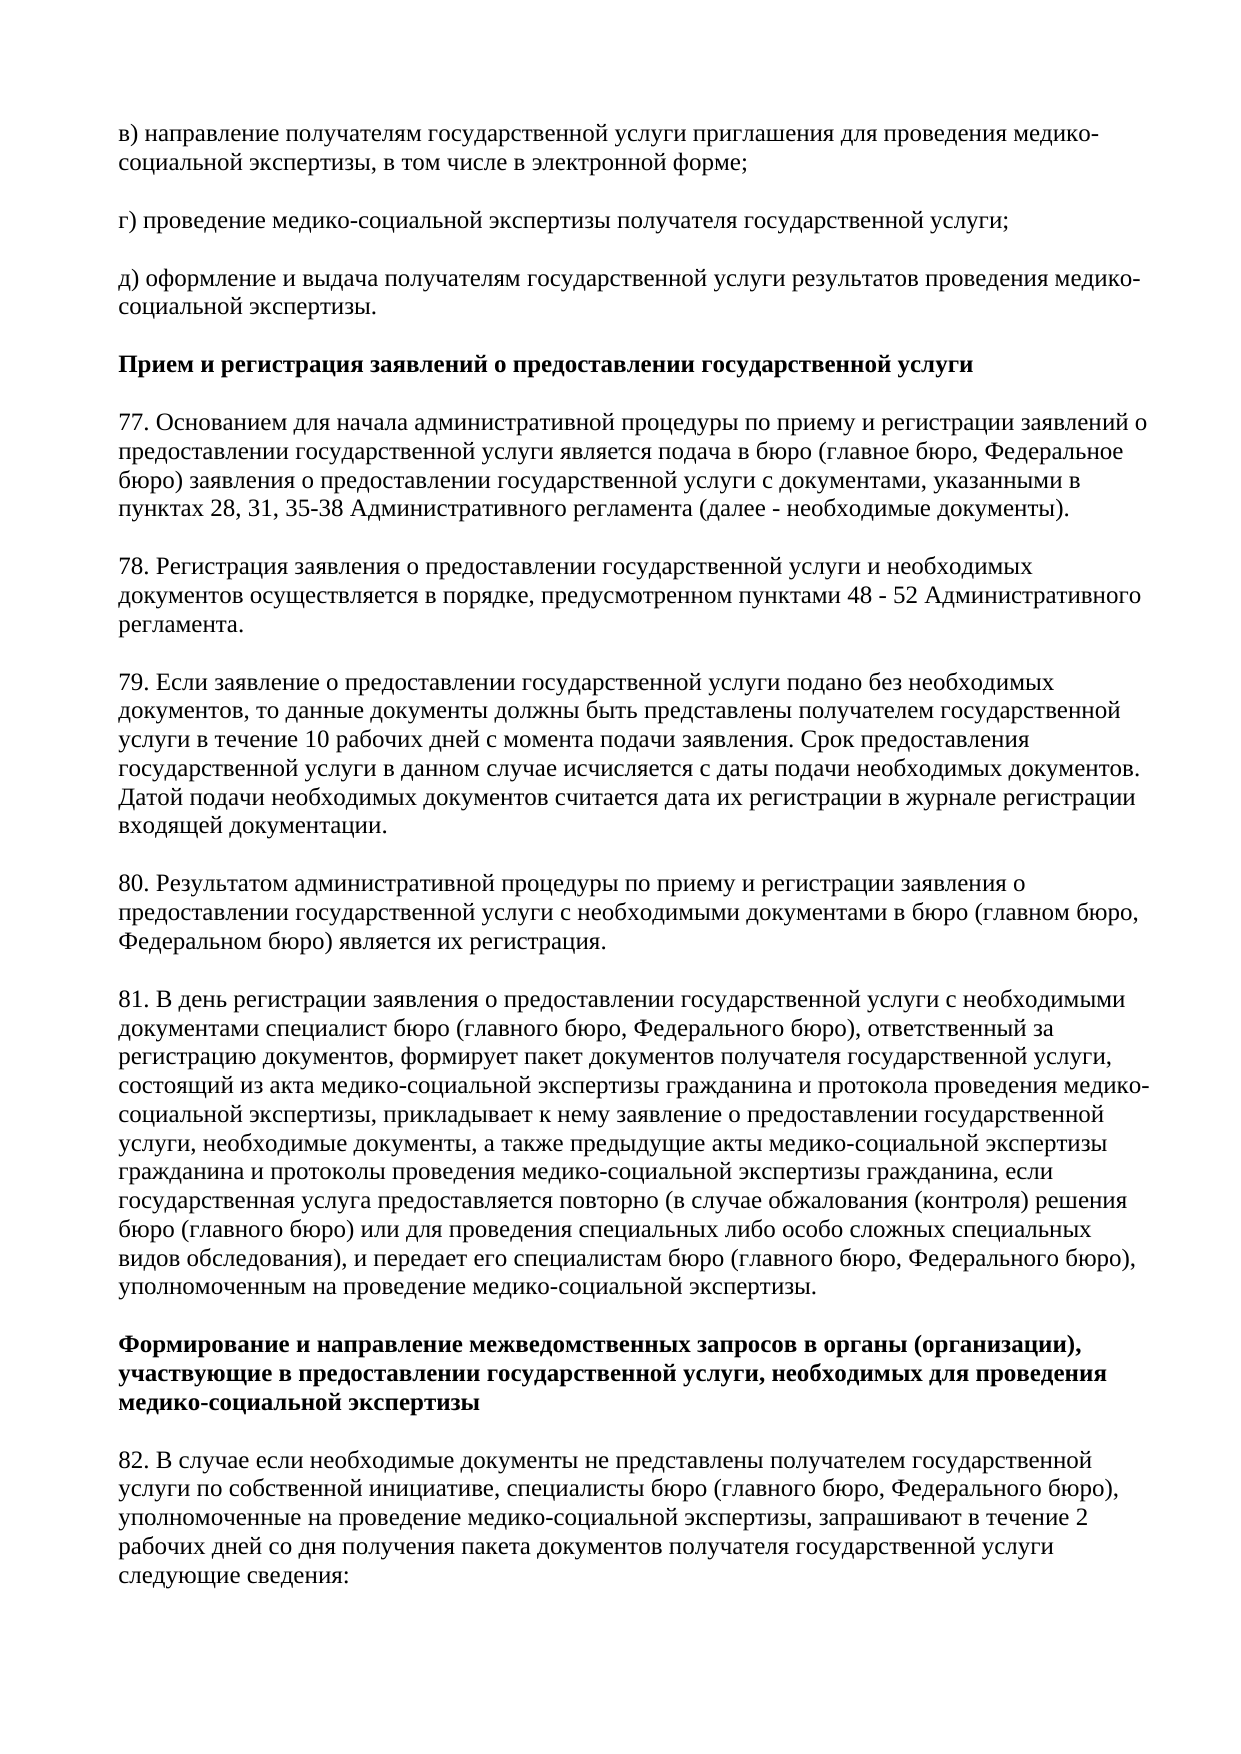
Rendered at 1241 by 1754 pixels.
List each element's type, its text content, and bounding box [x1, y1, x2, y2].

text 80. Результатом административной процедуры по приему и регистрации заявления о предоставлении государственной услуги с необходимыми документами в бюро (главном бюро, Федеральном бюро) является их регистрация. [118, 868, 1152, 955]
text в) направление получателям государственной услуги приглашения для проведения медико-социальной экспертизы, в том числе в электронной форме; [118, 118, 1152, 176]
text Прием и регистрация заявлений о предоставлении государственной услуги [118, 349, 1152, 378]
text д) оформление и выдача получателям государственной услуги результатов проведения медико-социальной экспертизы. [118, 263, 1152, 320]
text 77. Основанием для начала административной процедуры по приему и регистрации заявлений о предоставлении государственной услуги является подача в бюро (главное бюро, Федеральное бюро) заявления о предоставлении государственной услуги с документами, указанными в пунктах 28, 31, 35-38 Административного регламента (далее - необходимые документы). [118, 407, 1152, 522]
text 81. В день регистрации заявления о предоставлении государственной услуги с необходимыми документами специалист бюро (главного бюро, Федерального бюро), ответственный за регистрацию документов, формирует пакет документов получателя государственной услуги, состоящий из акта медико-социальной экспертизы гражданина и протокола проведения медико-социальной экспертизы, прикладывает к нему заявление о предоставлении государственной услуги, необходимые документы, а также предыдущие акты медико-социальной экспертизы гражданина и протоколы проведения медико-социальной экспертизы гражданина, если государственная услуга предоставляется повторно (в случае обжалования (контроля) решения бюро (главного бюро) или для проведения специальных либо особо сложных специальных видов обследования), и передает его специалистам бюро (главного бюро, Федерального бюро), уполномоченным на проведение медико-социальной экспертизы. [118, 984, 1152, 1300]
text г) проведение медико-социальной экспертизы получателя государственной услуги; [118, 205, 1152, 233]
text Формирование и направление межведомственных запросов в органы (организации), участвующие в предоставлении государственной услуги, необходимых для проведения медико-социальной экспертизы [118, 1329, 1152, 1416]
text 82. В случае если необходимые документы не представлены получателем государственной услуги по собственной инициативе, специалисты бюро (главного бюро, Федерального бюро), уполномоченные на проведение медико-социальной экспертизы, запрашивают в течение 2 рабочих дней со дня получения пакета документов получателя государственной услуги следующие сведения: [118, 1445, 1152, 1588]
text 78. Регистрация заявления о предоставлении государственной услуги и необходимых документов осуществляется в порядке, предусмотренном пунктами 48 - 52 Административного регламента. [118, 551, 1152, 638]
text 79. Если заявление о предоставлении государственной услуги подано без необходимых документов, то данные документы должны быть представлены получателем государственной услуги в течение 10 рабочих дней с момента подачи заявления. Срок предоставления государственной услуги в данном случае исчисляется с даты подачи необходимых документов. Датой подачи необходимых документов считается дата их регистрации в журнале регистрации входящей документации. [118, 667, 1152, 839]
